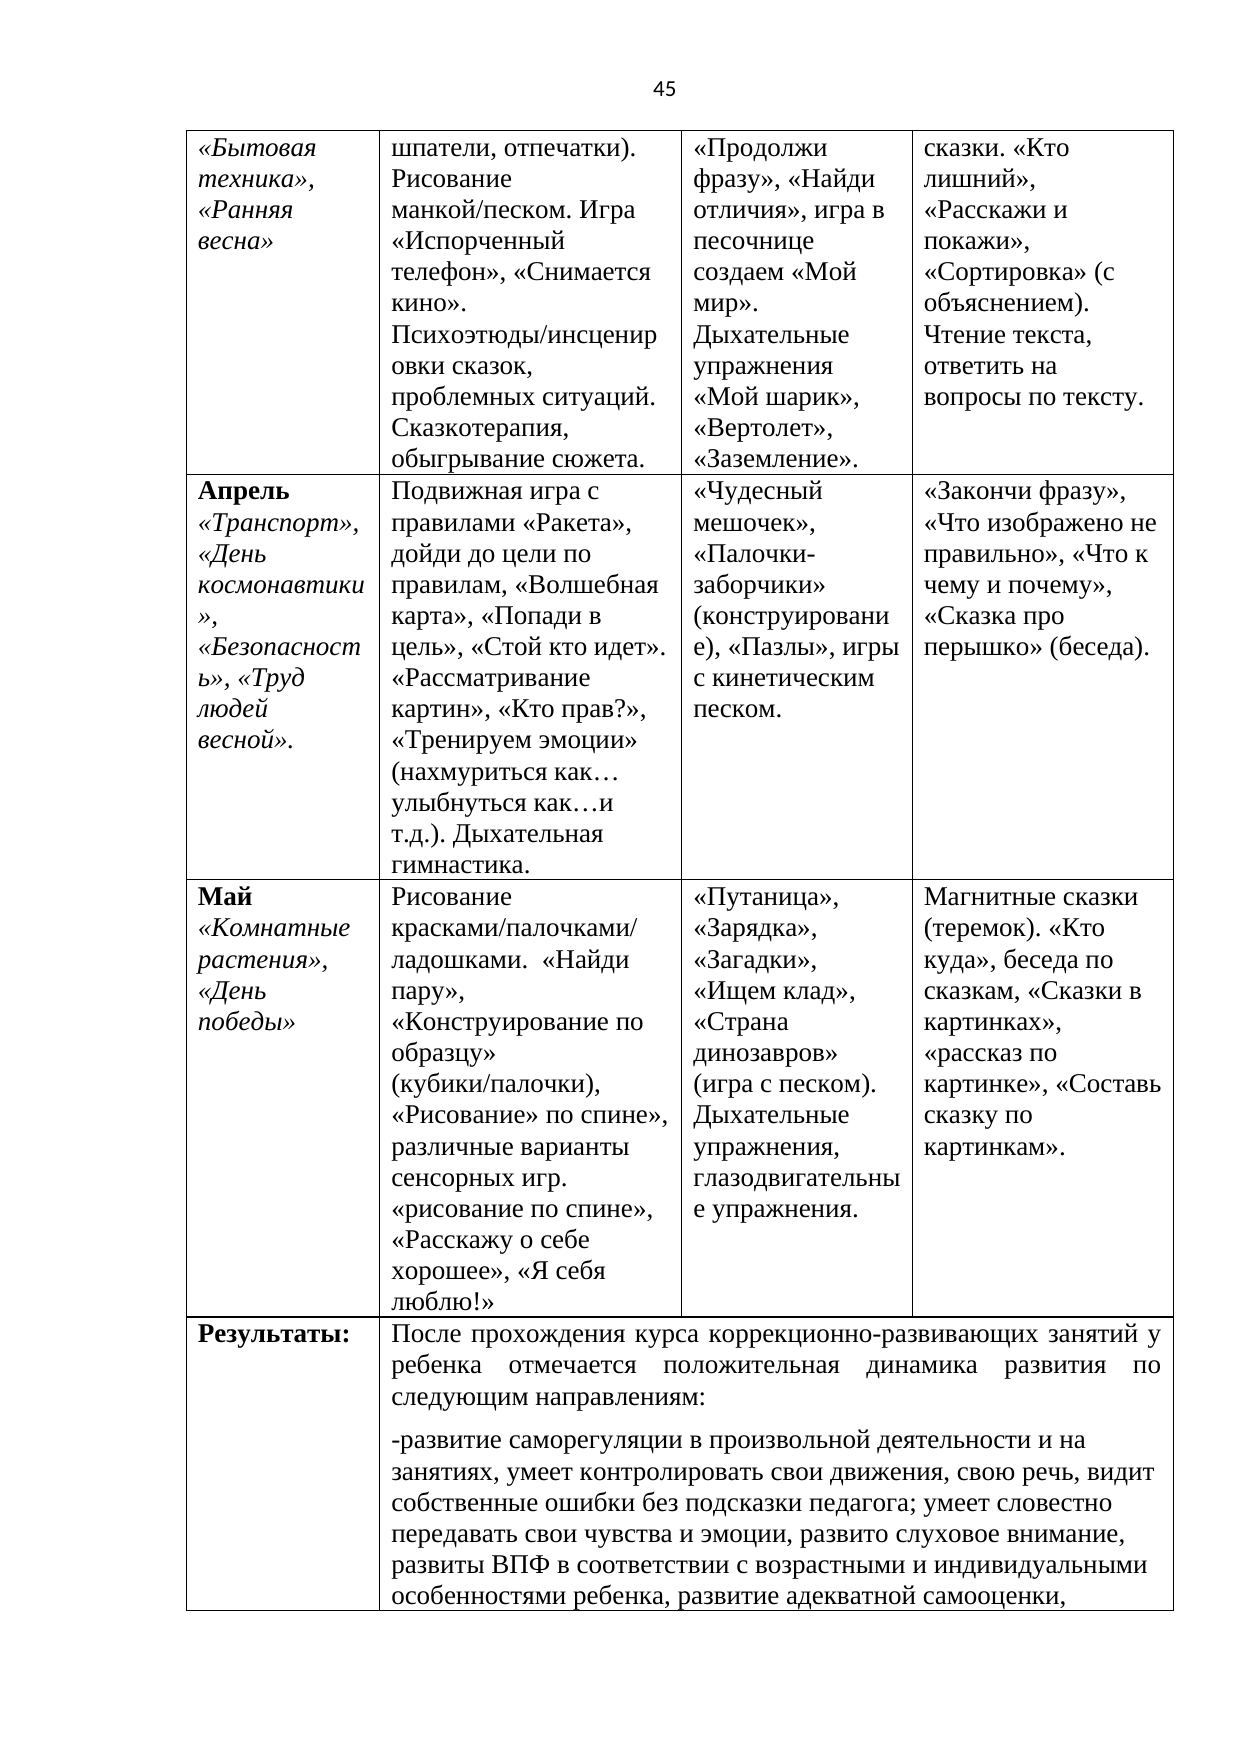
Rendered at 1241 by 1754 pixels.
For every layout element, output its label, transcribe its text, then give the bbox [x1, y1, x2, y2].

table_cell Подвижная игра с правилами «Ракета», дойди до цели по правилам, «Волшебная карта», «Попади в цель», «Стой кто идет». «Рассматривание картин», «Кто прав?», «Тренируем эмоции» (нахмуриться как…улыбнуться как…и т.д.). Дыхательная гимнастика. [380, 475, 681, 879]
table_cell «Путаница», «Зарядка», «Загадки», «Ищем клад», «Страна динозавров» (игра с песком). Дыхательные упражнения, глазодвигательные упражнения. [682, 880, 912, 1316]
table_cell Рисование красками/палочками/ ладошками. «Найди пару», «Конструирование по образцу» (кубики/палочки), «Рисование» по спине», различные варианты сенсорных игр. «рисование по спине», «Расскажу о себе хорошее», «Я себя люблю!» [380, 880, 681, 1316]
table_cell Магнитные сказки (теремок). «Кто куда», беседа по сказкам, «Сказки в картинках», «рассказ по картинке», «Составь сказку по картинкам». [913, 880, 1173, 1316]
table_cell «Закончи фразу», «Что изображено не правильно», «Что к чему и почему», «Сказка про перышко» (беседа). [913, 475, 1173, 879]
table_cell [682, 131, 912, 473]
table_cell Май «Комнатные растения», «День победы» [187, 880, 379, 1316]
table_cell «Чудесный мешочек», «Палочки-заборчики» (конструирование), «Пазлы», игры с кинетическим песком. [682, 475, 912, 879]
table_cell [380, 1318, 1173, 1610]
table_cell Апрель «Транспорт», «День космонавтики», «Безопасность», «Труд людей весной». [187, 475, 379, 879]
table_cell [187, 131, 379, 473]
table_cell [913, 131, 1173, 473]
table_cell Результаты: [187, 1318, 379, 1610]
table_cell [380, 131, 681, 473]
